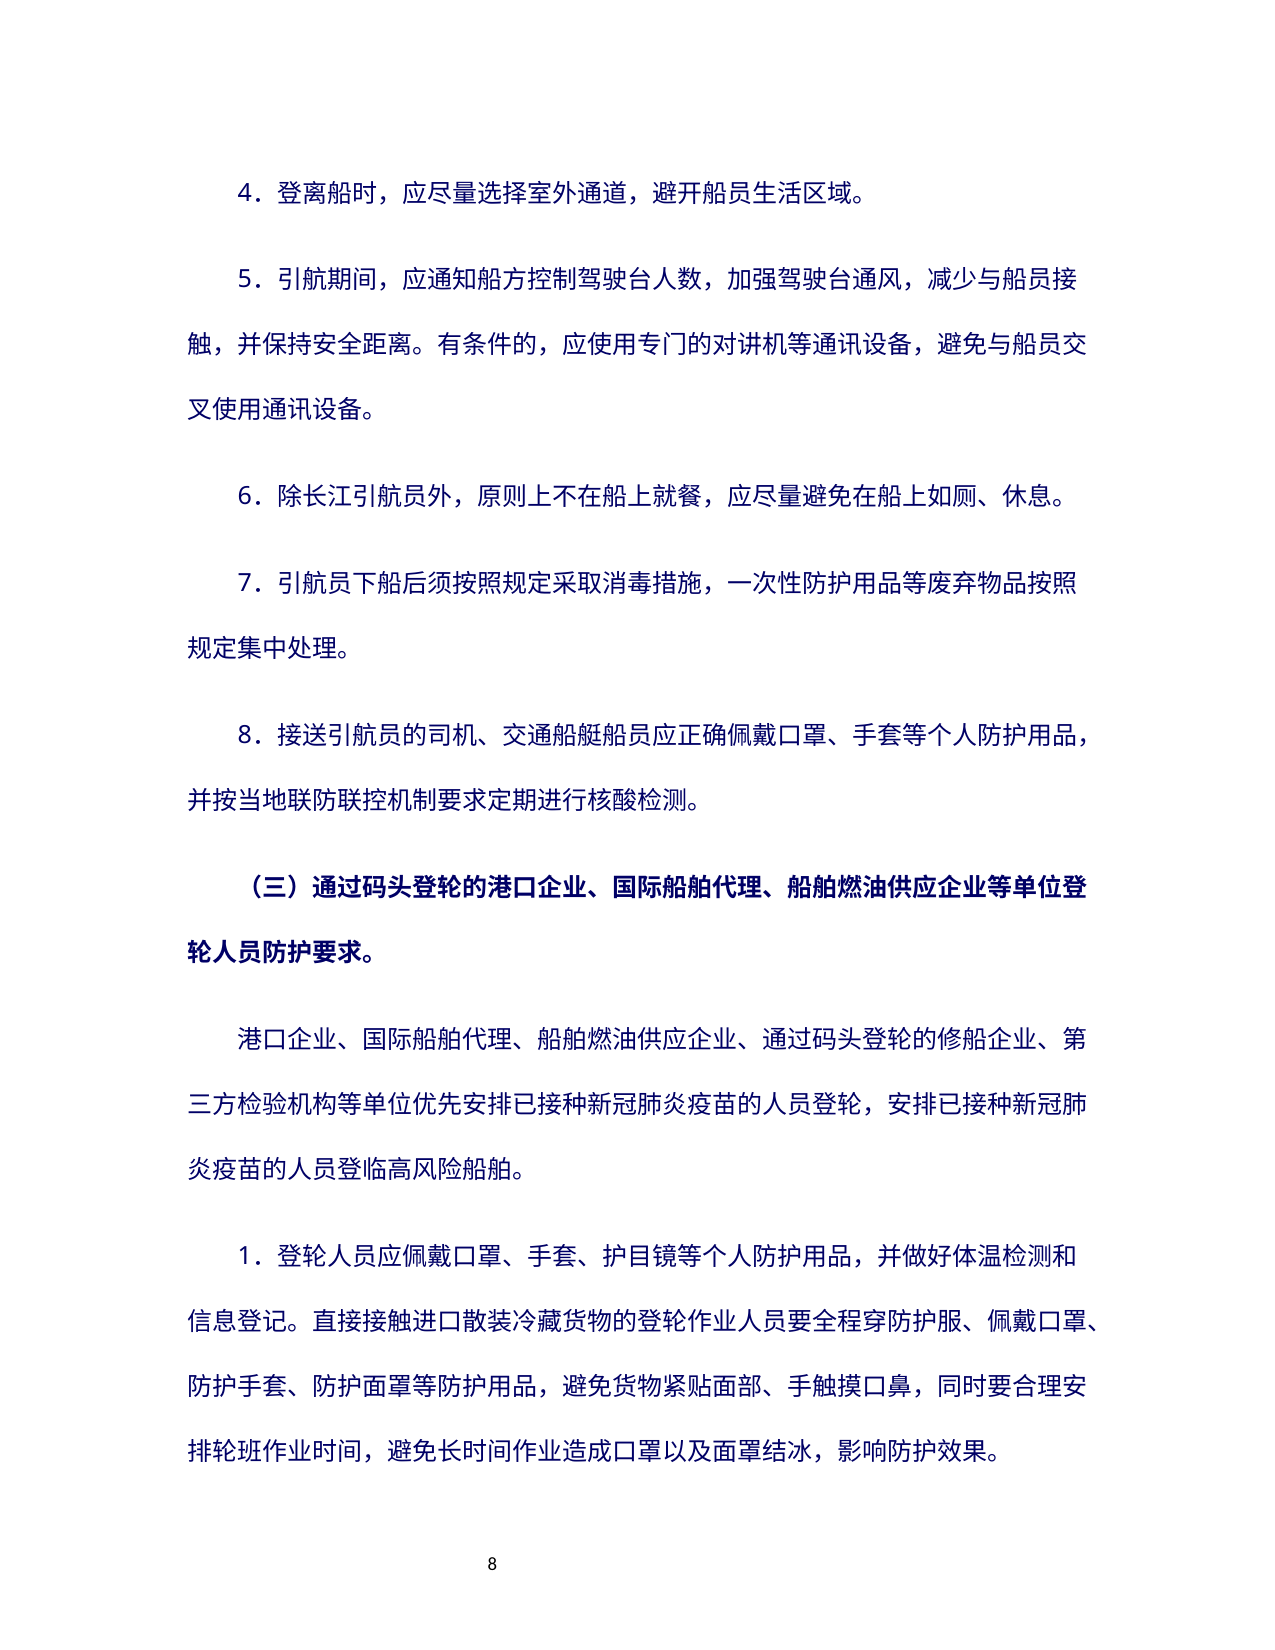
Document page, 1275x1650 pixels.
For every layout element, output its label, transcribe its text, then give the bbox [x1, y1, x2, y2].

text 6．除长江引航员外，原则上不在船上就餐，应尽量避免在船上如厕、休息。 [187, 462, 1087, 527]
text 港口企业、国际船舶代理、船舶燃油供应企业、通过码头登轮的修船企业、第三方检验机构等单位优先安排已接种新冠肺炎疫苗的人员登轮，安排已接种新冠肺炎疫苗的人员登临高风险船舶。 [187, 1005, 1087, 1200]
text 1．登轮人员应佩戴口罩、手套、护目镜等个人防护用品，并做好体温检测和信息登记。直接接触进口散装冷藏货物的登轮作业人员要全程穿防护服、佩戴口罩、防护手套、防护面罩等防护用品，避免货物紧贴面部、手触摸口鼻，同时要合理安排轮班作业时间，避免长时间作业造成口罩以及面罩结冰，影响防护效果。 [187, 1222, 1087, 1482]
text （三）通过码头登轮的港口企业、国际船舶代理、船舶燃油供应企业等单位登轮人员防护要求。 [187, 853, 1087, 983]
text 8．接送引航员的司机、交通船艇船员应正确佩戴口罩、手套等个人防护用品，并按当地联防联控机制要求定期进行核酸检测。 [187, 701, 1087, 831]
text 7．引航员下船后须按照规定采取消毒措施，一次性防护用品等废弃物品按照规定集中处理。 [187, 549, 1087, 679]
text 4．登离船时，应尽量选择室外通道，避开船员生活区域。 [187, 159, 1087, 224]
text 5．引航期间，应通知船方控制驾驶台人数，加强驾驶台通风，减少与船员接触，并保持安全距离。有条件的，应使用专门的对讲机等通讯设备，避免与船员交叉使用通讯设备。 [187, 246, 1087, 441]
